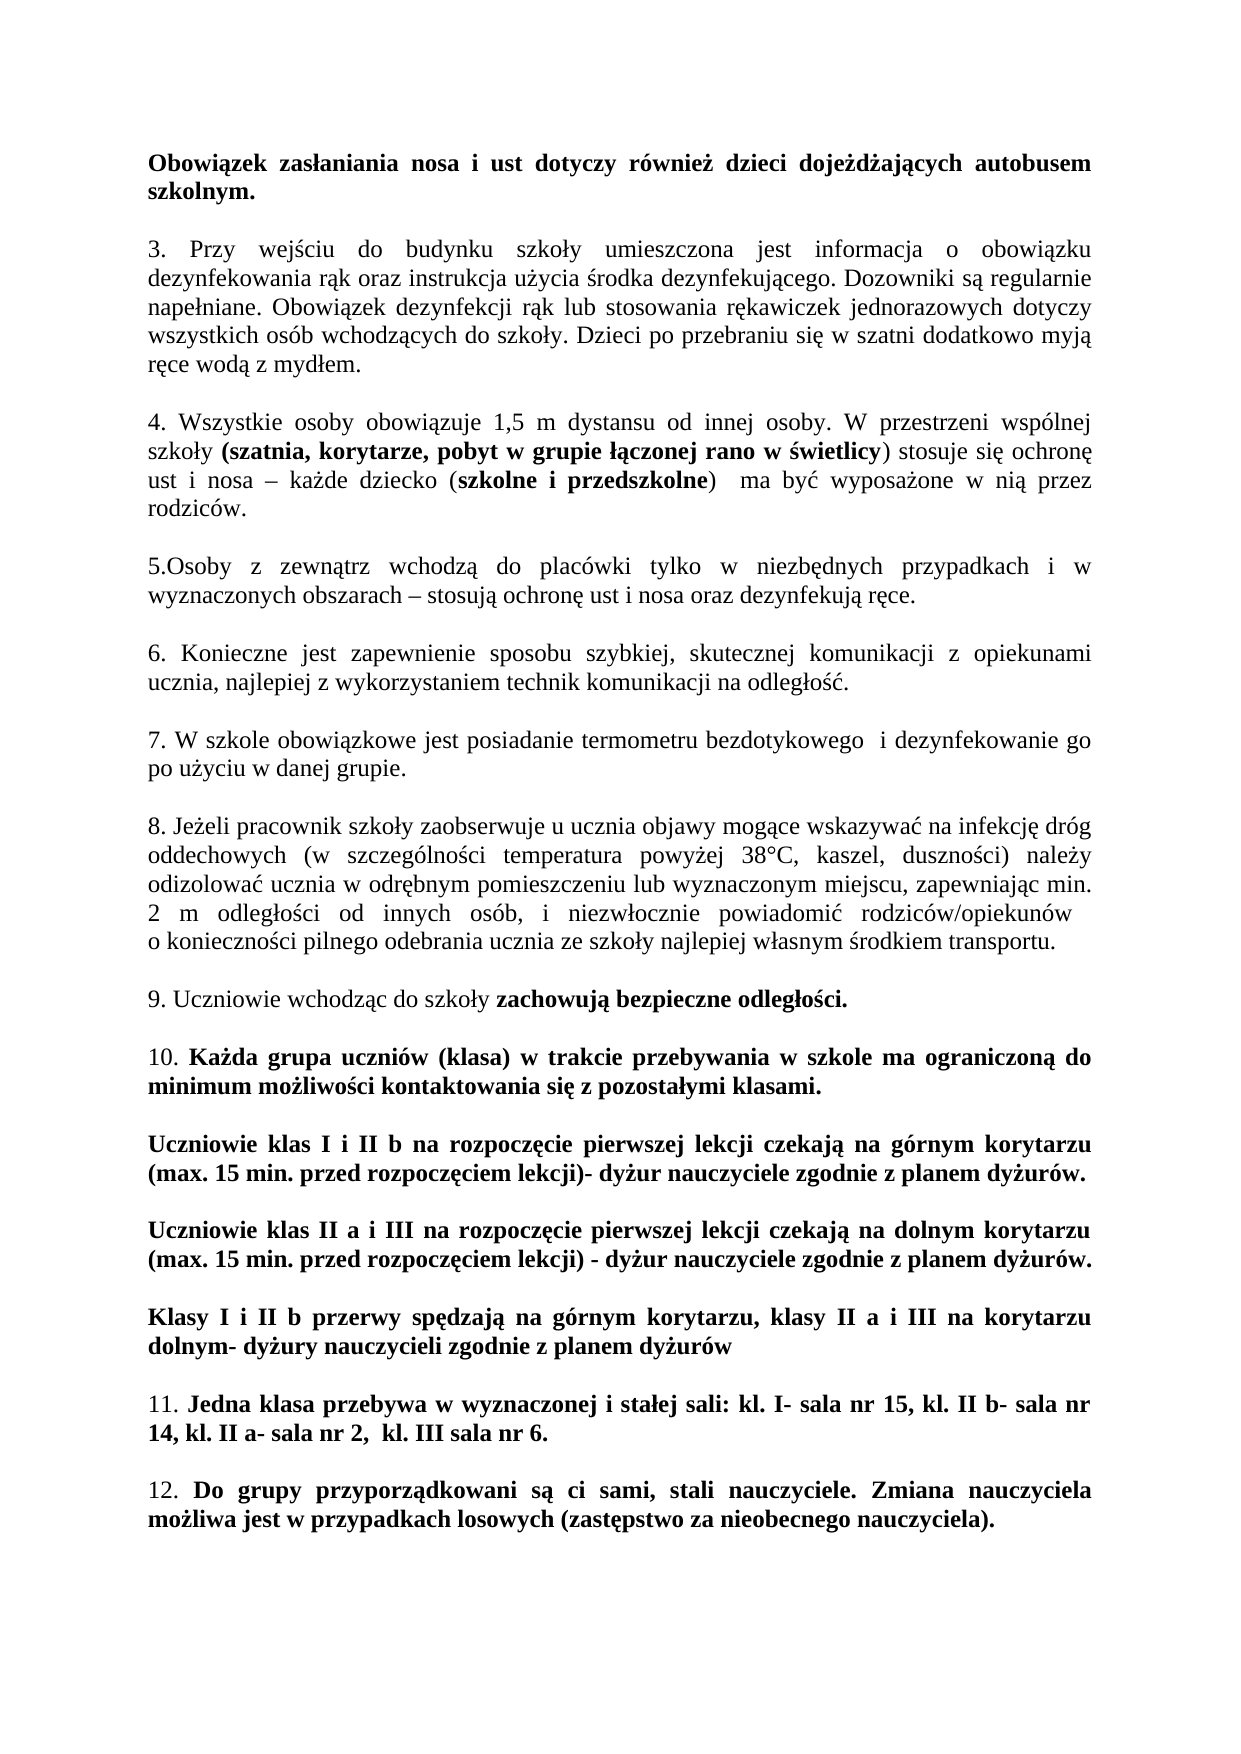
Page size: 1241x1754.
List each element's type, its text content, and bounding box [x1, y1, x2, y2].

text 12. Do grupy przyporządkowani są ci sami, stali nauczyciele. Zmiana nauczyciela możliwa jest w przypadkach losowych (zastępstwo za nieobecnego nauczyciela). [148, 1476, 1093, 1533]
text Uczniowie klas II a i III na rozpoczęcie pierwszej lekcji czekają na dolnym korytarzu (max. 15 min. przed rozpoczęciem lekcji) - dyżur nauczyciele zgodnie z planem dyżurów. [148, 1216, 1093, 1273]
text Klasy I i II b przerwy spędzają na górnym korytarzu, klasy II a i III na korytarzu dolnym- dyżury nauczycieli zgodnie z planem dyżurów [148, 1302, 1093, 1360]
text 9. Uczniowie wchodząc do szkoły zachowują bezpieczne odległości. [148, 984, 1093, 1013]
text Uczniowie klas I i II b na rozpoczęcie pierwszej lekcji czekają na górnym korytarzu (max. 15 min. przed rozpoczęciem lekcji)- dyżur nauczyciele zgodnie z planem dyżurów. [148, 1129, 1093, 1186]
text 7. W szkole obowiązkowe jest posiadanie termometru bezdotykowego i dezynfekowanie go po użyciu w danej grupie. [148, 725, 1093, 782]
text 8. Jeżeli pracownik szkoły zaobserwuje u ucznia objawy mogące wskazywać na infekcję dróg oddechowych (w szczególności temperatura powyżej 38°C, kaszel, duszności) należy odizolować ucznia w odrębnym pomieszczeniu lub wyznaczonym miejscu, zapewniając min. 2 m odległości od innych osób, i niezwłocznie powiadomić rodziców/opiekunów o konieczności pilnego odebrania ucznia ze szkoły najlepiej własnym środkiem transportu. [148, 811, 1093, 955]
text 10. Każda grupa uczniów (klasa) w trakcie przebywania w szkole ma ograniczoną do minimum możliwości kontaktowania się z pozostałymi klasami. [148, 1042, 1093, 1100]
text 4. Wszystkie osoby obowiązuje 1,5 m dystansu od innej osoby. W przestrzeni wspólnej szkoły (szatnia, korytarze, pobyt w grupie łączonej rano w świetlicy) stosuje się ochronę ust i nosa – każde dziecko (szkolne i przedszkolne) ma być wyposażone w nią przez rodziców. [148, 407, 1093, 522]
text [148, 148, 1093, 205]
text 3. Przy wejściu do budynku szkoły umieszczona jest informacja o obowiązku dezynfekowania rąk oraz instrukcja użycia środka dezynfekującego. Dozowniki są regularnie napełniane. Obowiązek dezynfekcji rąk lub stosowania rękawiczek jednorazowych dotyczy wszystkich osób wchodzących do szkoły. Dzieci po przebraniu się w szatni dodatkowo myją ręce wodą z mydłem. [148, 234, 1093, 378]
text 6. Konieczne jest zapewnienie sposobu szybkiej, skutecznej komunikacji z opiekunami ucznia, najlepiej z wykorzystaniem technik komunikacji na odległość. [148, 638, 1093, 696]
text 11. Jedna klasa przebywa w wyznaczonej i stałej sali: kl. I- sala nr 15, kl. II b- sala nr 14, kl. II a- sala nr 2, kl. III sala nr 6. [148, 1389, 1093, 1446]
text 5.Osoby z zewnątrz wchodzą do placówki tylko w niezbędnych przypadkach i w wyznaczonych obszarach – stosują ochronę ust i nosa oraz dezynfekują ręce. [148, 551, 1093, 609]
